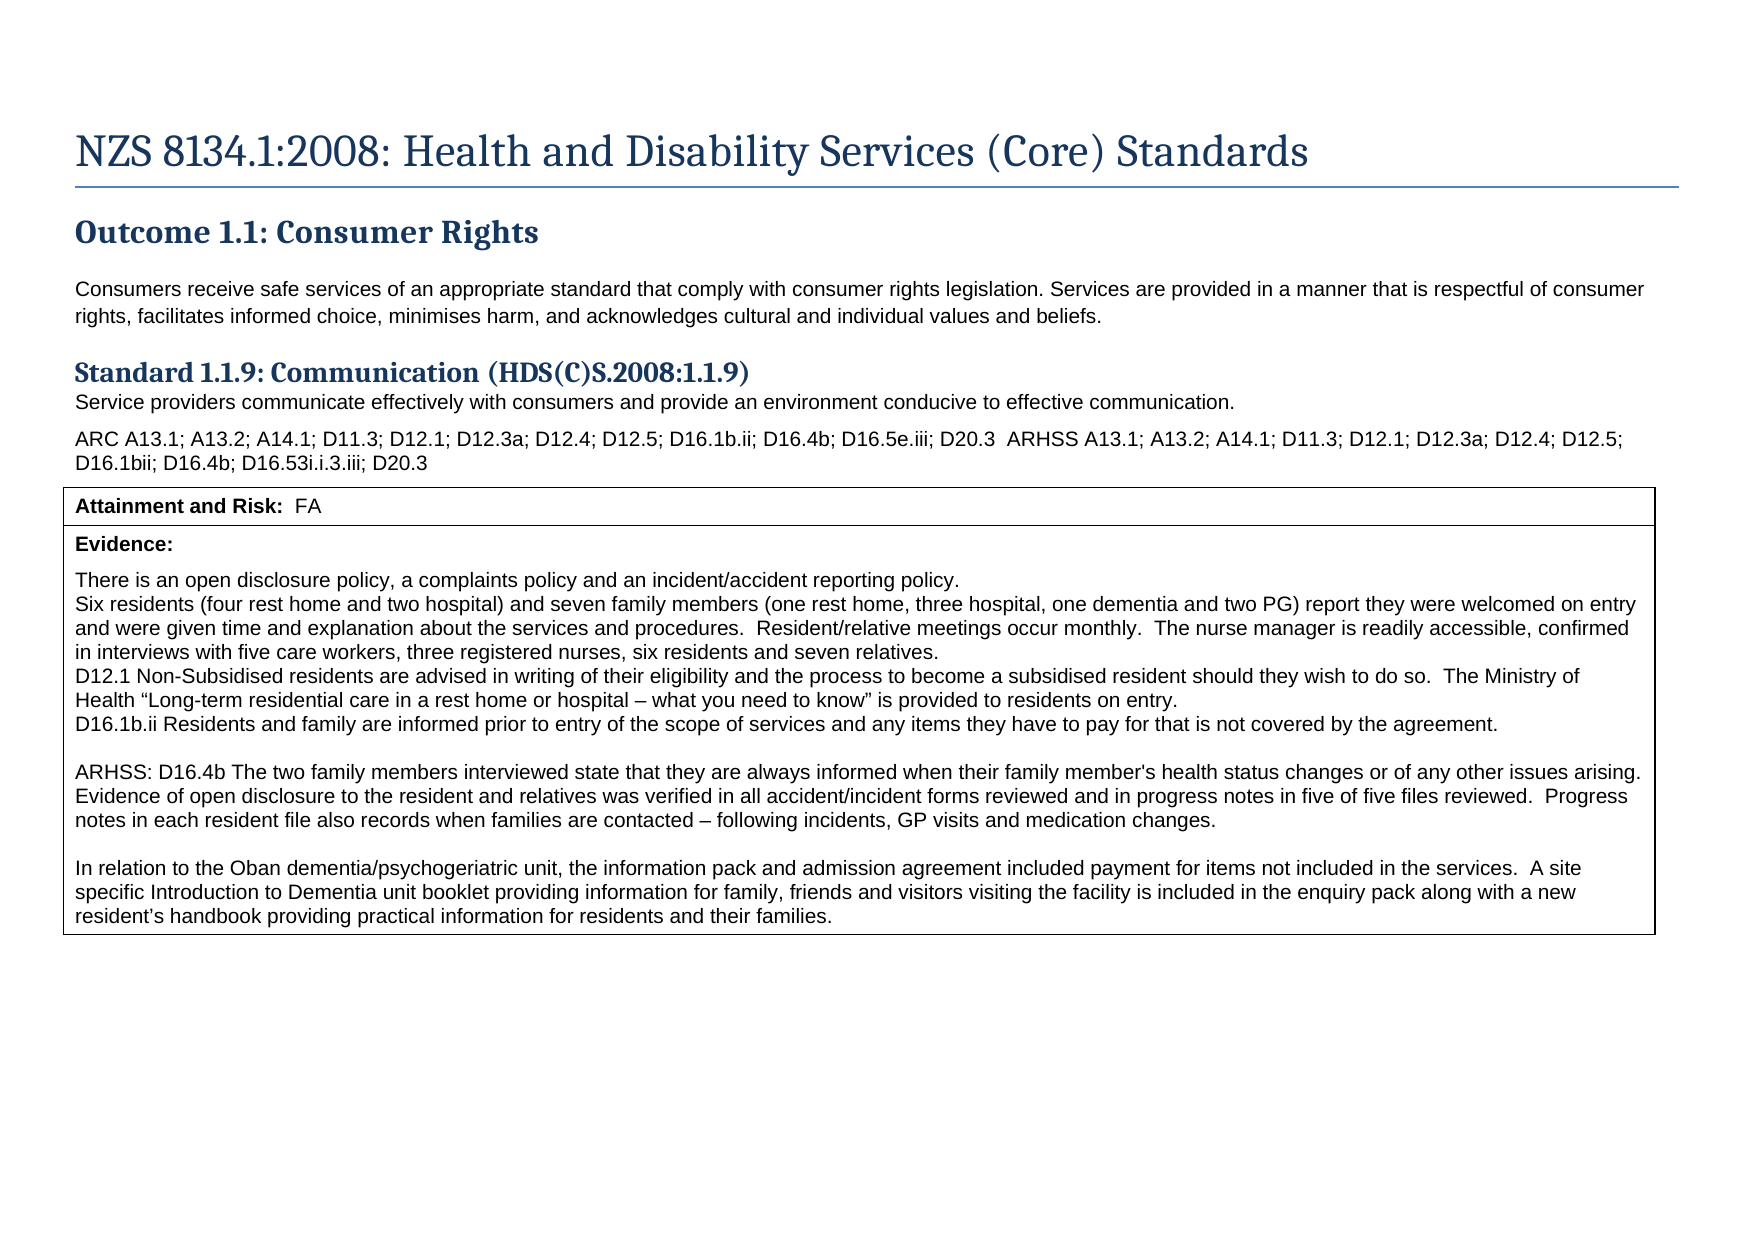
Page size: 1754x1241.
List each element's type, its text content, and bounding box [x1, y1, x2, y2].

text ARC A13.1; A13.2; A14.1; D11.3; D12.1; D12.3a; D12.4; D12.5; D16.1b.ii; D16.4b; D16.5e.iii; D20.3 ARHSS A13.1; A13.2; A14.1; D11.3; D12.1; D12.3a; D12.4; D12.5; D16.1bii; D16.4b; D16.53i.i.3.iii; D20.3 [75, 427, 1679, 474]
subtitle Outcome 1.1: Consumer Rights [75, 213, 1679, 252]
table_cell There is an open disclosure policy, a complaints policy and an incident/accident reporting policy. Six residents (four rest home and two hospital) and seven family members (one rest home, three hospital, one dementia and two PG) report they were welcomed on entry and were given time and explanation about the services and procedures. Resident/relative meetings occur monthly. The nurse manager is readily accessible, confirmed in interviews with five care workers, three registered nurses, six residents and seven relatives. D12.1 Non-Subsidised residents are advised in writing of their eligibility and the process to become a subsidised resident should they wish to do so. The Ministry of Health “Long-term residential care in a rest home or hospital – what you need to know” is provided to residents on entry. D16.1b.ii Residents and family are informed prior to entry of the scope of services and any items they have to pay for that is not covered by the agreement. ARHSS: D16.4b The two family members interviewed state that they are always informed when their family member's health status changes or of any other issues arising. Evidence of open disclosure to the resident and relatives was verified in all accident/incident forms reviewed and in progress notes in five of five files reviewed. Progress notes in each resident file also records when families are contacted – following incidents, GP visits and medication changes. In relation to the Oban dementia/psychogeriatric unit, the information pack and admission agreement included payment for items not included in the services. A site specific Introduction to Dementia unit booklet providing information for family, friends and visitors visiting the facility is included in the enquiry pack along with a new resident’s handbook providing practical information for residents and their families. [64, 562, 1654, 934]
text Consumers receive safe services of an appropriate standard that comply with consumer rights legislation. Services are provided in a manner that is respectful of consumer rights, facilitates informed choice, minimises harm, and acknowledges cultural and individual values and beliefs. [75, 277, 1679, 328]
text Service providers communicate effectively with consumers and provide an environment conducive to effective communication. [75, 390, 1679, 414]
subtitle NZS 8134.1:2008: Health and Disability Services (Core) Standards [75, 125, 1679, 186]
table_header Attainment and Risk: FA [64, 488, 1654, 524]
table_cell Evidence: [64, 526, 1654, 562]
subtitle Standard 1.1.9: Communication (HDS(C)S.2008:1.1.9) [75, 357, 1679, 390]
